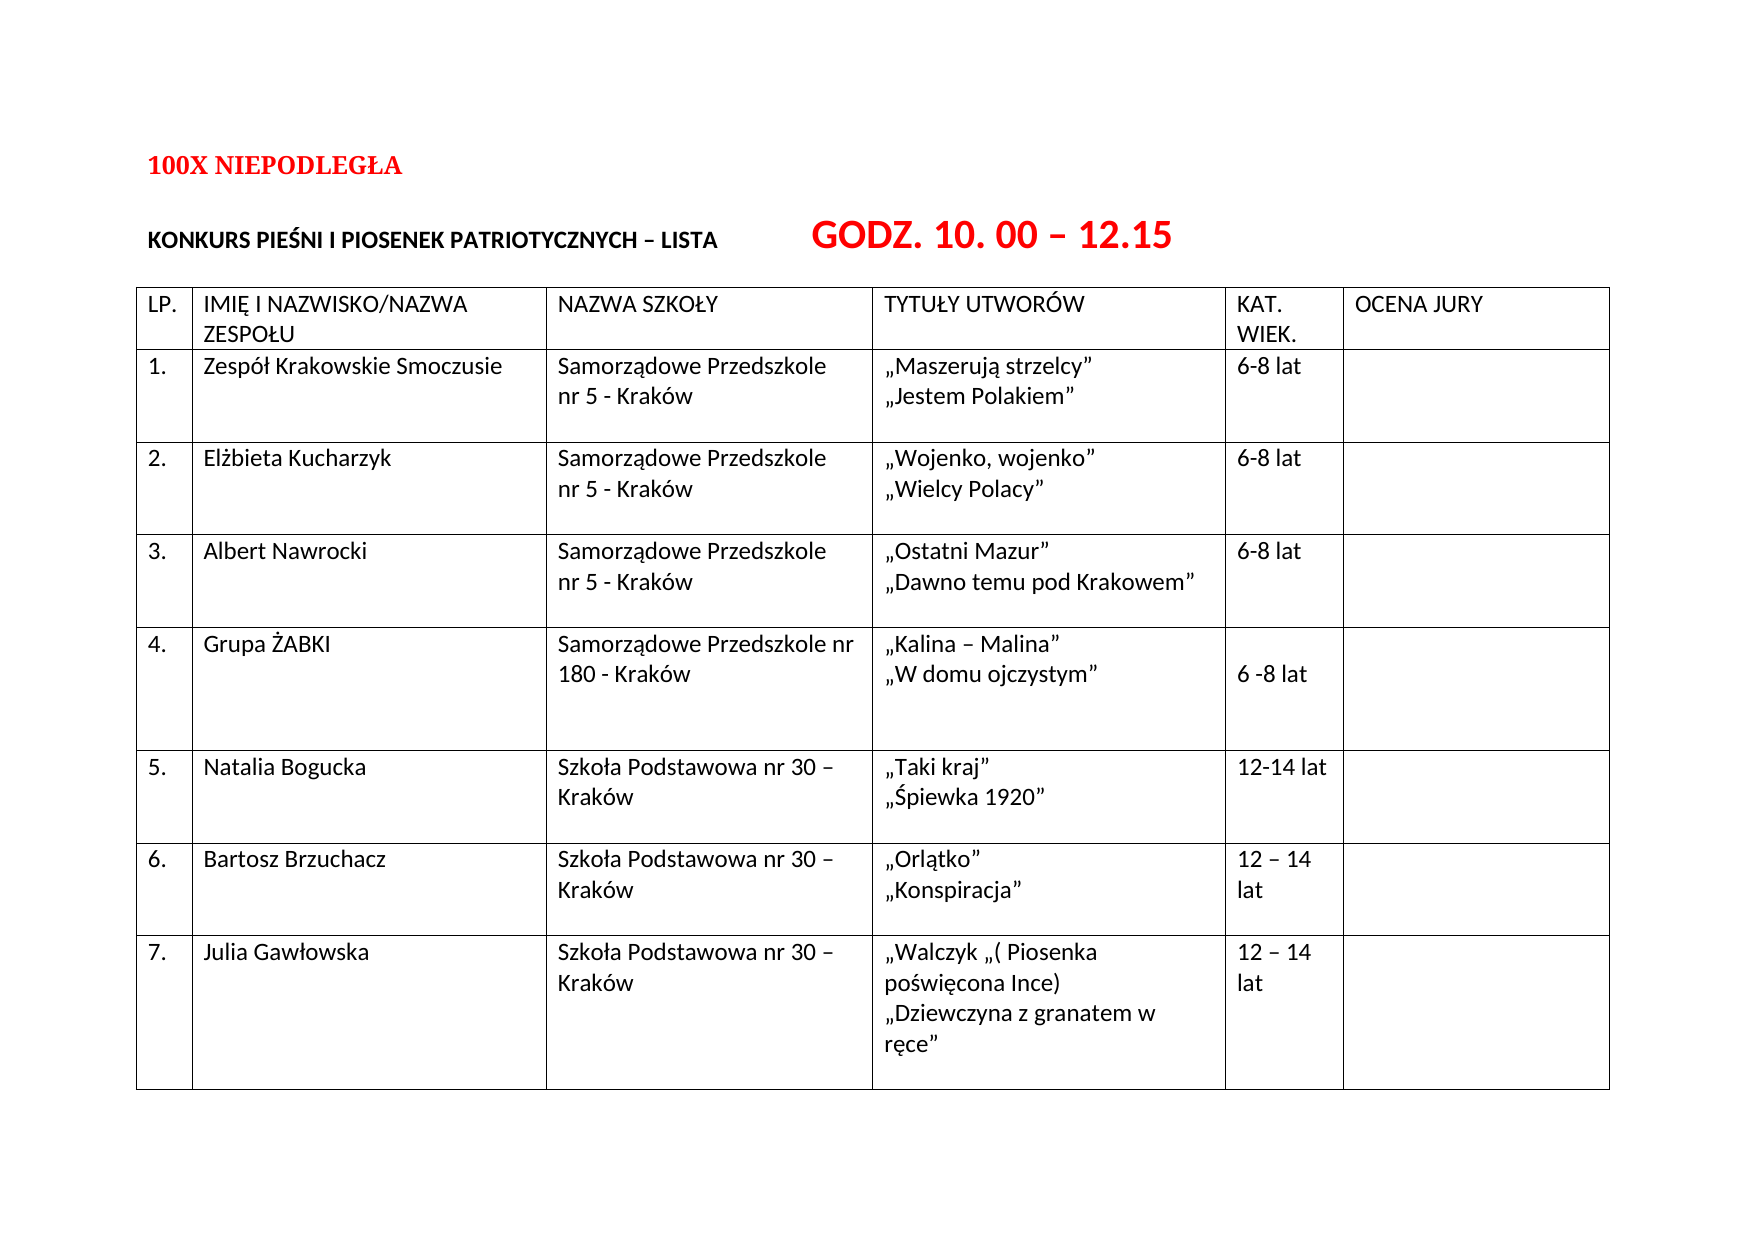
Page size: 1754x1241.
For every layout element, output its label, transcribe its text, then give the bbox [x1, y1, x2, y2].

text 100X NIEPODLEGŁA [148, 148, 1606, 182]
table_cell Samorządowe Przedszkole nr 180 - Kraków [547, 628, 872, 750]
table_cell 7. [137, 936, 192, 1089]
table_cell „Ostatni Mazur” „Dawno temu pod Krakowem” [873, 535, 1225, 627]
table_cell [1344, 751, 1609, 842]
table_cell 1. [137, 350, 192, 442]
table_cell „Wojenko, wojenko” „Wielcy Polacy” [873, 443, 1225, 534]
table_cell [1344, 844, 1609, 935]
table_cell Samorządowe Przedszkole nr 5 - Kraków [547, 443, 872, 534]
table_cell „Walczyk „( Piosenka poświęcona Ince) „Dziewczyna z granatem w ręce” [873, 936, 1225, 1089]
table_cell Samorządowe Przedszkole nr 5 - Kraków [547, 535, 872, 627]
table_cell Julia Gawłowska [193, 936, 546, 1089]
table_cell Szkoła Podstawowa nr 30 – Kraków [547, 844, 872, 935]
table_cell [1344, 350, 1609, 442]
text KONKURS PIEŚNI I PIOSENEK PATRIOTYCZNYCH – LISTA GODZ. 10. 00 – 12.15 [148, 208, 1606, 258]
table_cell „Taki kraj” „Śpiewka [873, 751, 1225, 842]
table_cell 6. [137, 844, 192, 935]
table_cell [1344, 443, 1609, 534]
table_cell [1344, 628, 1609, 750]
table_cell 6 -8 lat [1226, 628, 1343, 750]
table_header OCENA JURY [1344, 288, 1609, 349]
table_header IMIĘ I NAZWISKO/NAZWA ZESPOŁU [193, 288, 546, 349]
table_header LP. [137, 288, 192, 349]
table_cell „Kalina – Malina” „W domu ojczystym” [873, 628, 1225, 750]
table_cell Zespół Krakowskie Smoczusie [193, 350, 546, 442]
table_header KAT. WIEK. [1226, 288, 1343, 349]
table_cell Natalia Bogucka [193, 751, 546, 842]
table_cell [1344, 535, 1609, 627]
table_cell Albert Nawrocki [193, 535, 546, 627]
table_cell Grupa ŻABKI [193, 628, 546, 750]
table_cell 12 – 14 lat [1226, 936, 1343, 1089]
table_cell [1344, 936, 1609, 1089]
table_cell 6-8 lat [1226, 535, 1343, 627]
table_cell 12 – 14 lat [1226, 844, 1343, 935]
table_cell 6-8 lat [1226, 350, 1343, 442]
table_cell 12-14 lat [1226, 751, 1343, 842]
table_cell „Orlątko” „Konspiracja” [873, 844, 1225, 935]
table_header TYTUŁY UTWORÓW [873, 288, 1225, 349]
table_cell 3. [137, 535, 192, 627]
table_cell 4. [137, 628, 192, 750]
table_cell 2. [137, 443, 192, 534]
table_cell Szkoła Podstawowa nr 30 – Kraków [547, 936, 872, 1089]
table_cell Elżbieta Kucharzyk [193, 443, 546, 534]
table_cell 6-8 lat [1226, 443, 1343, 534]
table_cell Szkoła Podstawowa nr 30 – Kraków [547, 751, 872, 842]
table_header NAZWA SZKOŁY [547, 288, 872, 349]
table_cell Bartosz Brzuchacz [193, 844, 546, 935]
table_cell „Maszerują strzelcy” „Jestem Polakiem” [873, 350, 1225, 442]
table_cell 5. [137, 751, 192, 842]
table_cell Samorządowe Przedszkole nr 5 - Kraków [547, 350, 872, 442]
